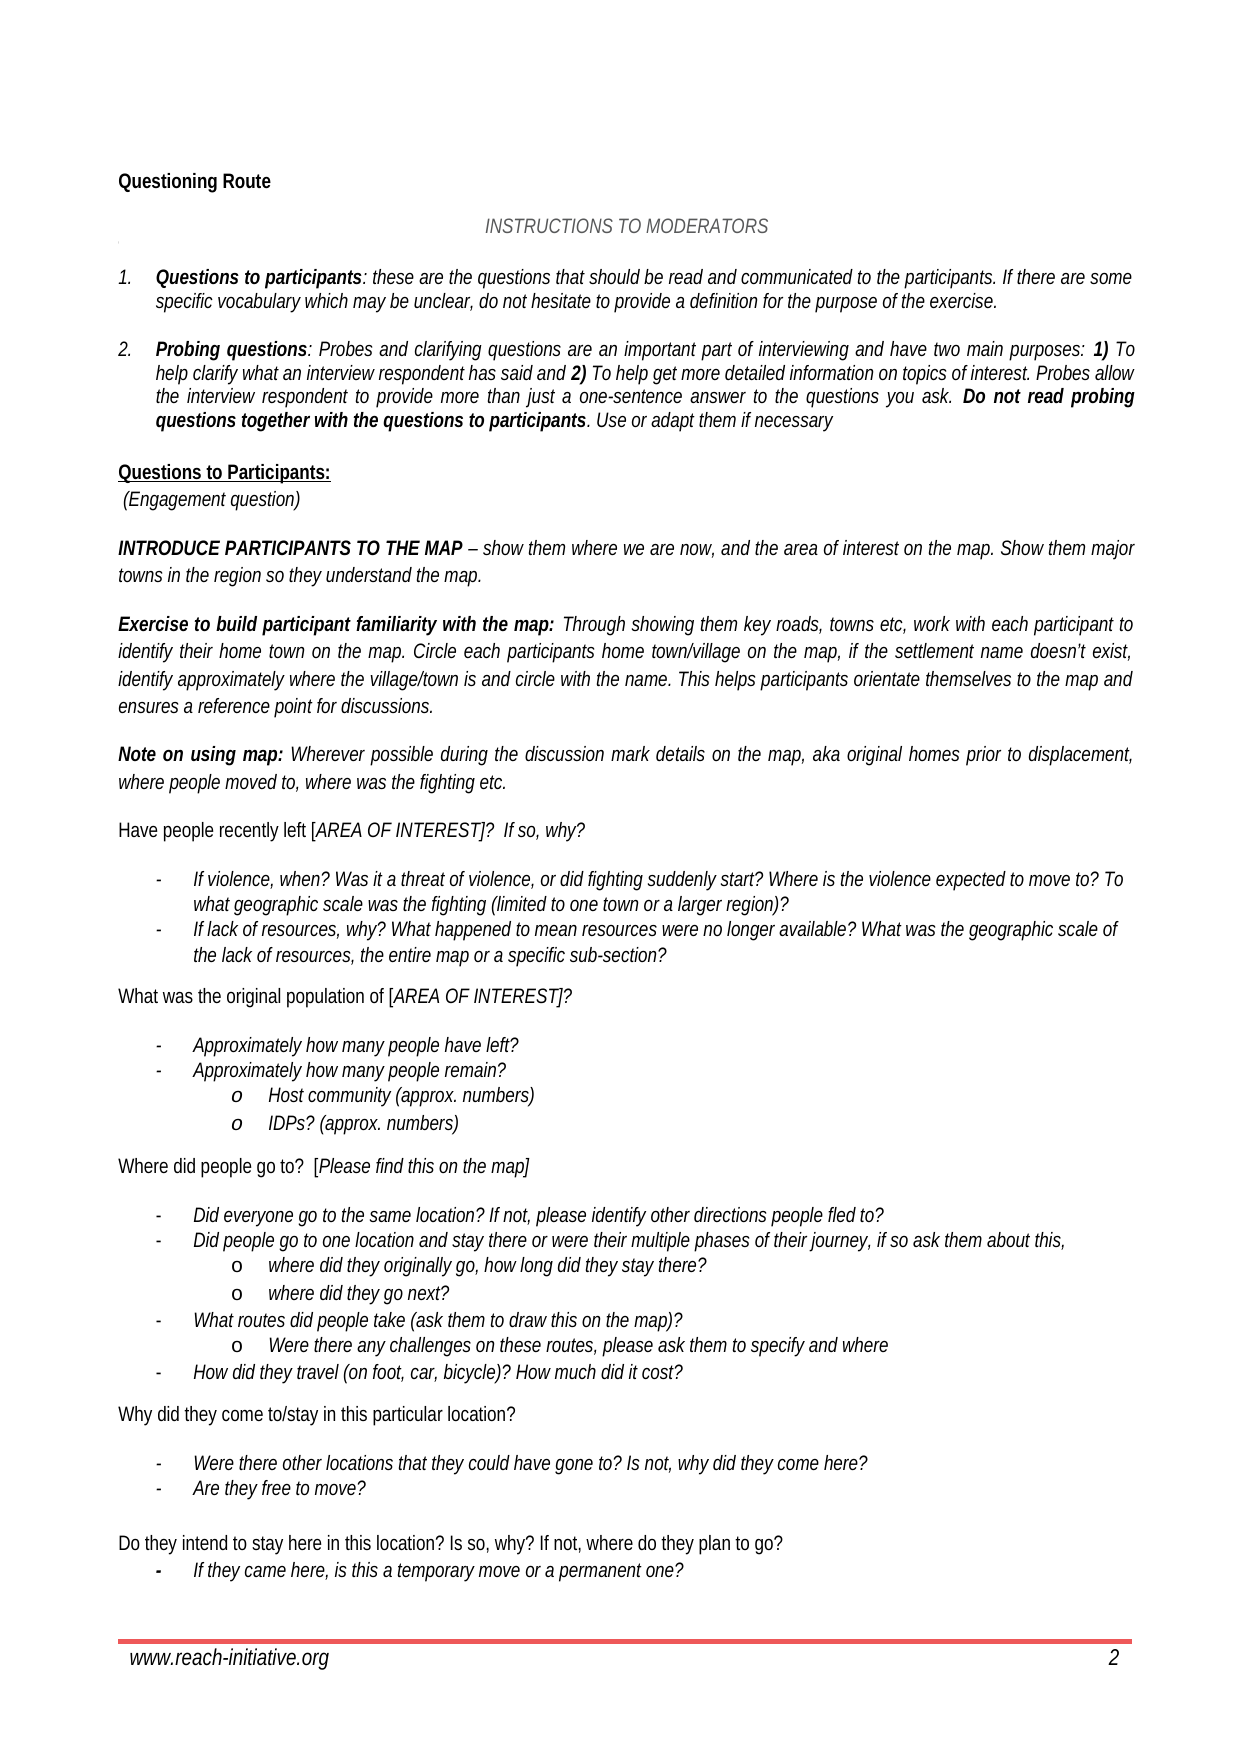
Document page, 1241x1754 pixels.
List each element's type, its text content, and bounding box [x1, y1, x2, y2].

text Questions to Participants: [118, 460, 1137, 484]
list If they came here, is this a temporary move or a permanent one? [156, 1558, 1137, 1582]
list where did they go next? [231, 1281, 1137, 1306]
list If lack of resources, why? What happened to mean resources were no longer available? What was the geographic scale of the lack of resources, the entire map or a specific sub-section? [156, 917, 1137, 966]
list IDPs? (approx. numbers) [231, 1111, 1137, 1136]
text Have people recently left [AREA OF INTEREST]? If so, why? [118, 818, 1137, 842]
list Approximately how many people have left? [156, 1033, 1137, 1057]
list Were there other locations that they could have gone to? Is not, why did they come here? [156, 1451, 1137, 1474]
text Note on using map: Wherever possible during the discussion mark details on the map, aka original homes prior to displacement, where people moved to, where was the fighting etc. [118, 742, 1137, 794]
text What was the original population of [AREA OF INTEREST]? [118, 984, 1137, 1008]
list Host community (approx. numbers) [231, 1083, 1137, 1109]
list Do they intend to stay here in this location? Is so, why? If not, where do they plan to go? [118, 1531, 1137, 1555]
list What routes did people take (ask them to draw this on the map)? [156, 1308, 1137, 1332]
list Did everyone go to the same location? If not, please identify other directions people fled to? [156, 1203, 1137, 1227]
text INTRODUCE PARTICIPANTS TO THE MAP – show them where we are now, and the area of interest on the map. Show them major towns in the region so they understand the map. [118, 536, 1137, 587]
list Questions to participants: these are the questions that should be read and communicated to the participants. If there are some specific vocabulary which may be unclear, do not hesitate to provide a definition for the purpose of the exercise. [118, 265, 1137, 313]
list Are they free to move? [156, 1476, 1137, 1500]
list Probing questions: Probes and clarifying questions are an important part of interviewing and have two main purposes: 1) To help clarify what an interview respondent has said and 2) To help get more detailed information on topics of interest. Probes allow the interview respondent to provide more than just a one-sentence answer to the questions you ask. Do not read probing questions together with the questions to participants. Use or adapt them if necessary [118, 337, 1137, 432]
list If violence, when? Was it a threat of violence, or did fighting suddenly start? Where is the violence expected to move to? To what geographic scale was the fighting (limited to one town or a larger region)? [156, 867, 1137, 916]
subtitle INSTRUCTIONS TO MODERATORS [118, 214, 1137, 238]
list How did they travel (on foot, car, bicycle)? How much did it cost? [156, 1360, 1137, 1384]
list Approximately how many people remain? [156, 1058, 1137, 1082]
list Did people go to one location and stay there or were their multiple phases of their journey, if so ask them about this, [156, 1228, 1137, 1252]
list Were there any challenges on these routes, please ask them to specify and where [231, 1333, 1137, 1359]
text Questioning Route [118, 169, 1137, 193]
text Where did people go to? [Please find this on the map] [118, 1154, 1137, 1178]
text (Engagement question) [118, 487, 1137, 511]
text Why did they come to/stay in this particular location? [118, 1402, 1137, 1426]
list where did they originally go, how long did they stay there? [231, 1253, 1137, 1279]
text Exercise to build participant familiarity with the map: Through showing them key roads, towns etc, work with each participant to identify their home town on the map. Circle each participants home town/village on the map, if the settlement name doesn’t exist, identify approximately where the village/town is and circle with the name. This helps participants orientate themselves to the map and ensures a reference point for discussions. [118, 612, 1137, 718]
